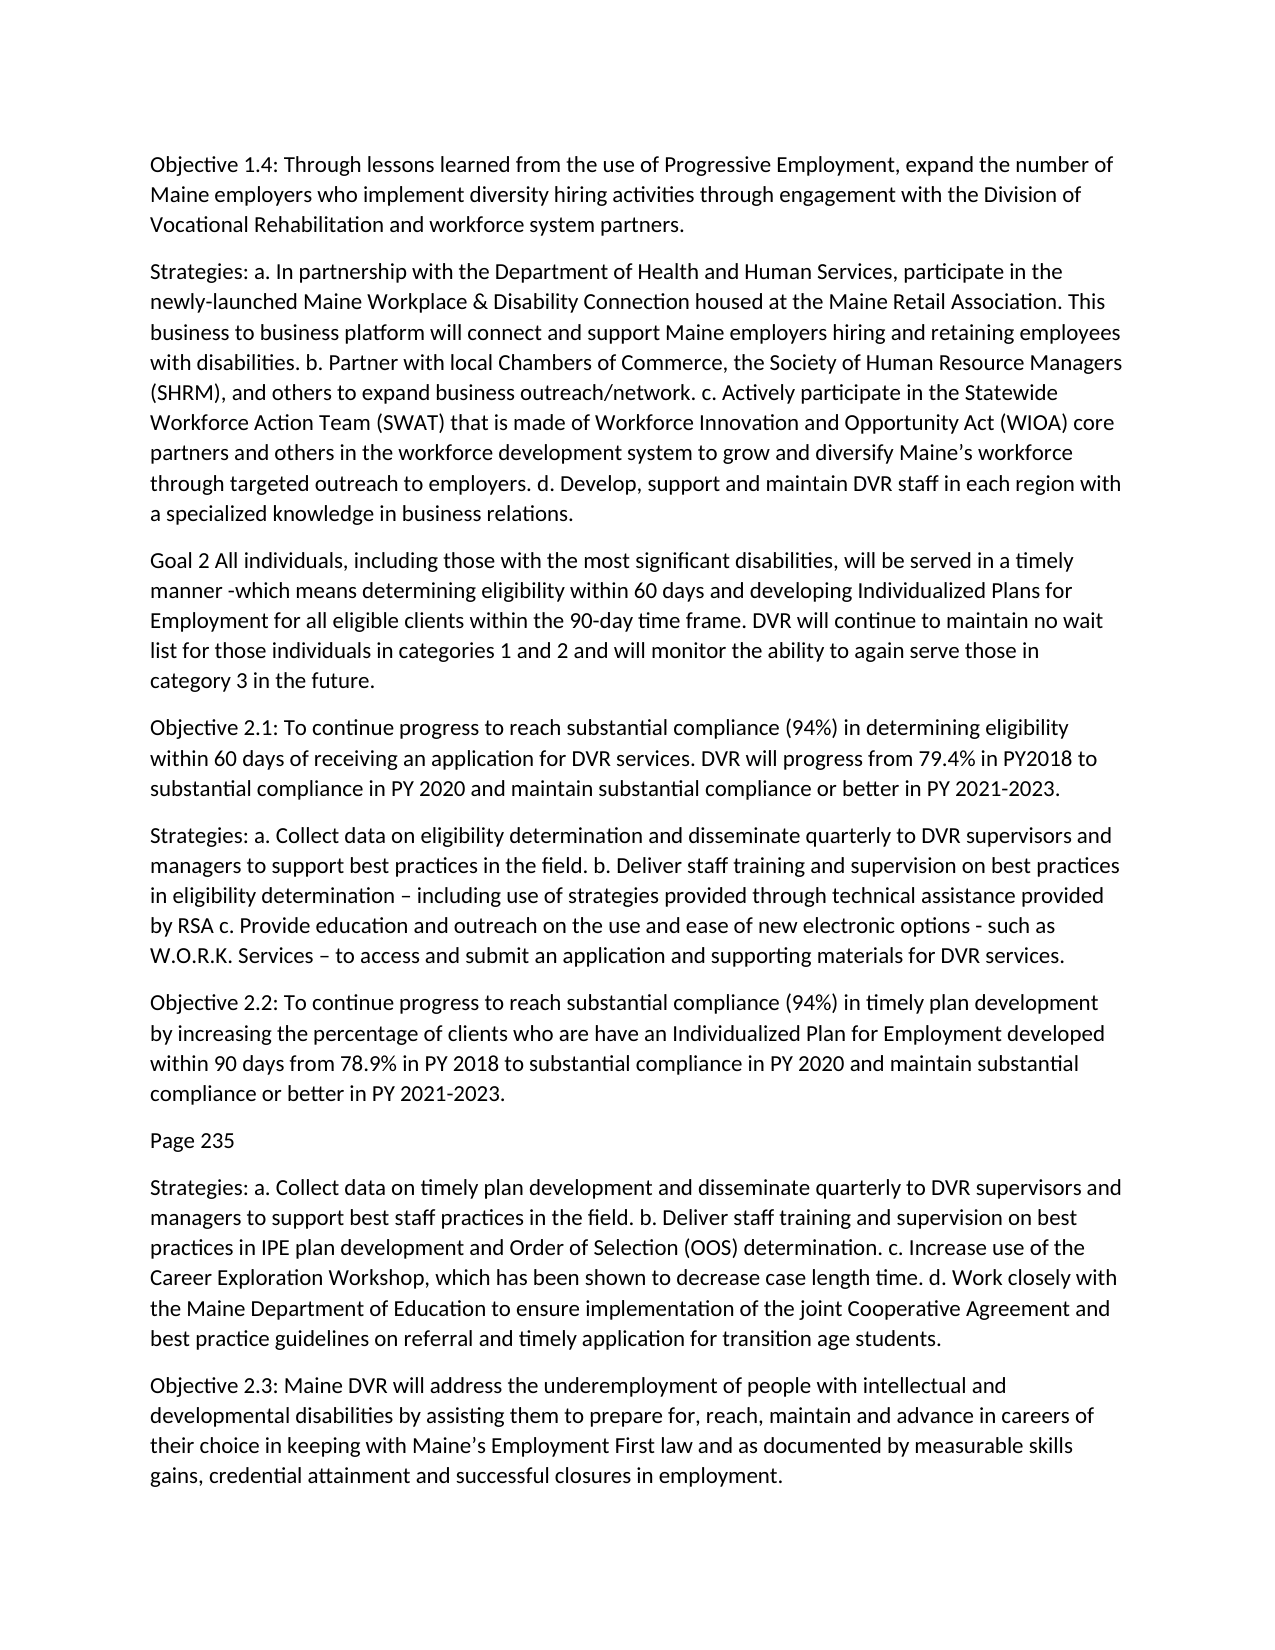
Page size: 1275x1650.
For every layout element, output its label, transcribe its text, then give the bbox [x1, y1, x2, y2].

text Objective 2.2: To continue progress to reach substantial compliance (94%) in timely plan development by increasing the percentage of clients who are have an Individualized Plan for Employment developed within 90 days from 78.9% in PY 2018 to substantial compliance in PY 2020 and maintain substantial compliance or better in PY 2021-2023. [150, 988, 1125, 1107]
text Objective 1.4: Through lessons learned from the use of Progressive Employment, expand the number of Maine employers who implement diversity hiring activities through engagement with the Division of Vocational Rehabilitation and workforce system partners. [150, 150, 1125, 238]
text Page 235 [150, 1126, 1125, 1154]
text Strategies: a. In partnership with the Department of Health and Human Services, participate in the newly-launched Maine Workplace & Disability Connection housed at the Maine Retail Association. This business to business platform will connect and support Maine employers hiring and retaining employees with disabilities. b. Partner with local Chambers of Commerce, the Society of Human Resource Managers (SHRM), and others to expand business outreach/network. c. Actively participate in the Statewide Workforce Action Team (SWAT) that is made of Workforce Innovation and Opportunity Act (WIOA) core partners and others in the workforce development system to grow and diversify Maine’s workforce through targeted outreach to employers. d. Develop, support and maintain DVR staff in each region with a specialized knowledge in business relations. [150, 257, 1125, 527]
text Objective 2.3: Maine DVR will address the underemployment of people with intellectual and developmental disabilities by assisting them to prepare for, reach, maintain and advance in careers of their choice in keeping with Maine’s Employment First law and as documented by measurable skills gains, credential attainment and successful closures in employment. [150, 1371, 1125, 1489]
text Goal 2 All individuals, including those with the most significant disabilities, will be served in a timely manner -which means determining eligibility within 60 days and developing Individualized Plans for Employment for all eligible clients within the 90-day time frame. DVR will continue to maintain no wait list for those individuals in categories 1 and 2 and will monitor the ability to again serve those in category 3 in the future. [150, 546, 1125, 695]
text Objective 2.1: To continue progress to reach substantial compliance (94%) in determining eligibility within 60 days of receiving an application for DVR services. DVR will progress from 79.4% in PY2018 to substantial compliance in PY 2020 and maintain substantial compliance or better in PY 2021-2023. [150, 713, 1125, 802]
text Strategies: a. Collect data on eligibility determination and disseminate quarterly to DVR supervisors and managers to support best practices in the field. b. Deliver staff training and supervision on best practices in eligibility determination – including use of strategies provided through technical assistance provided by RSA c. Provide education and outreach on the use and ease of new electronic options - such as W.O.R.K. Services – to access and submit an application and supporting materials for DVR services. [150, 821, 1125, 970]
text Strategies: a. Collect data on timely plan development and disseminate quarterly to DVR supervisors and managers to support best staff practices in the field. b. Deliver staff training and supervision on best practices in IPE plan development and Order of Selection (OOS) determination. c. Increase use of the Career Exploration Workshop, which has been shown to decrease case length time. d. Work closely with the Maine Department of Education to ensure implementation of the joint Cooperative Agreement and best practice guidelines on referral and timely application for transition age students. [150, 1173, 1125, 1352]
